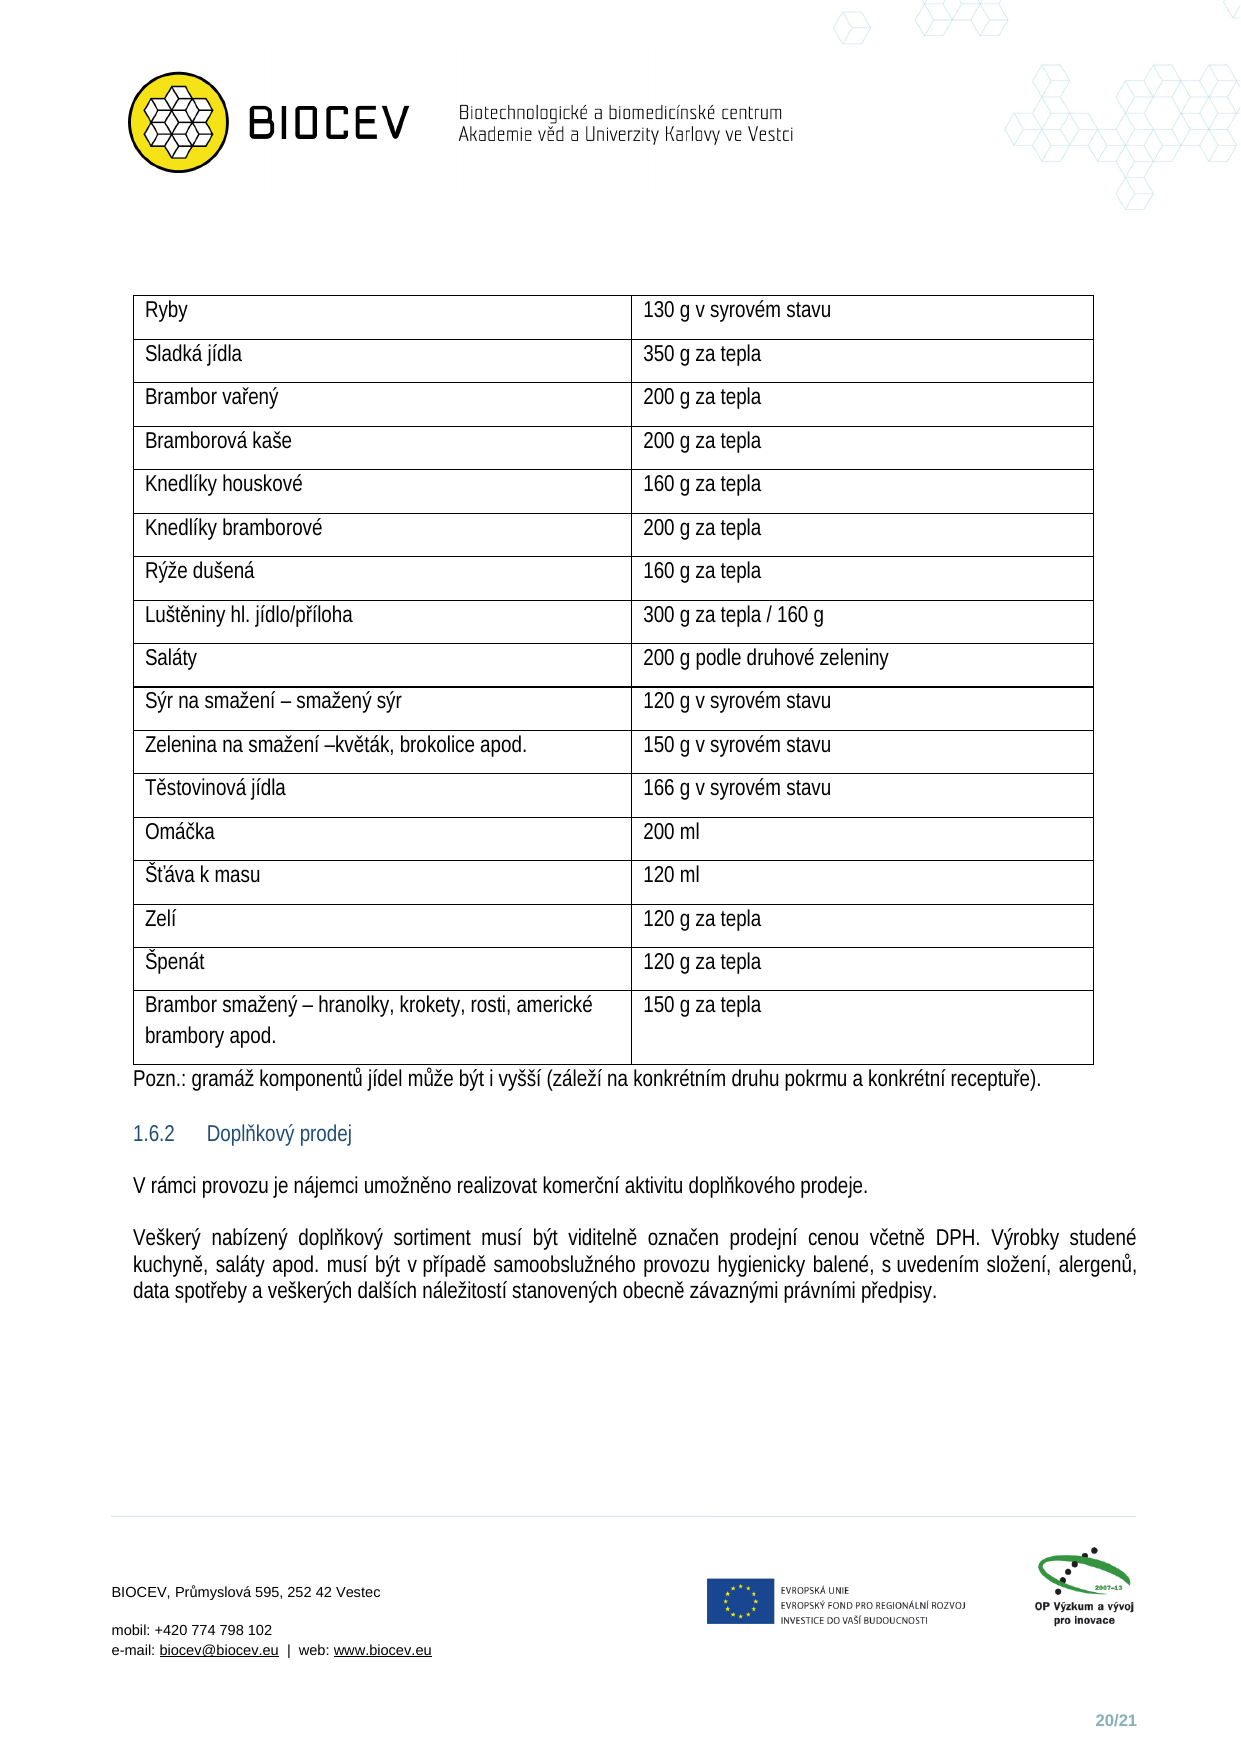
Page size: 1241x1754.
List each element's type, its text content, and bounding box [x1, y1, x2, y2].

picture [103, 44, 817, 198]
picture [658, 1534, 1182, 1639]
table_cell 160 g za tepla [632, 557, 1093, 599]
table_cell 120 g za tepla [632, 948, 1093, 990]
table_cell 130 g v syrovém stavu [632, 296, 1093, 339]
table_cell 300 g za tepla / 160 g [632, 601, 1093, 643]
table_cell Šťáva k masu [134, 861, 631, 903]
subtitle Doplňkový prodej [133, 1120, 1137, 1147]
table_cell 200 g za tepla [632, 514, 1093, 556]
table_cell Knedlíky houskové [134, 470, 631, 513]
table_cell Ryby [134, 296, 631, 339]
text V rámci provozu je nájemci umožněno realizovat komerční aktivitu doplňkového prodeje. [133, 1172, 1137, 1198]
table_cell 200 g podle druhové zeleniny [632, 644, 1093, 686]
picture [831, 0, 1241, 210]
table_cell Špenát [134, 948, 631, 990]
table_cell Bramborová kaše [134, 427, 631, 469]
table_cell Zelí [134, 905, 631, 947]
text Veškerý nabízený doplňkový sortiment musí být viditelně označen prodejní cenou včetně DPH. Výrobky studené kuchyně, saláty apod. musí být v případě samoobslužného provozu hygienicky balené, s uvedením složení, alergenů, data spotřeby a veškerých dalších náležitostí stanovených obecně závaznými právními předpisy. [133, 1224, 1137, 1303]
table_cell 160 g za tepla [632, 470, 1093, 513]
table_cell 120 ml [632, 861, 1093, 903]
table_cell Těstovinová jídla [134, 774, 631, 817]
table_cell 166 g v syrovém stavu [632, 774, 1093, 817]
table_cell Saláty [134, 644, 631, 686]
table_cell Omáčka [134, 818, 631, 860]
text Pozn.: gramáž komponentů jídel může být i vyšší (záleží na konkrétním druhu pokrmu a konkrétní receptuře). [133, 1065, 1137, 1091]
table_cell Sýr na smažení – smažený sýr [134, 688, 631, 730]
table_cell Brambor smažený – hranolky, krokety, rosti, americké brambory apod. [134, 991, 631, 1064]
table_cell Zelenina na smažení –květák, brokolice apod. [134, 731, 631, 773]
table_cell 350 g za tepla [632, 340, 1093, 382]
table_cell Sladká jídla [134, 340, 631, 382]
table_cell 150 g v syrovém stavu [632, 731, 1093, 773]
table_cell 120 g za tepla [632, 905, 1093, 947]
table_cell Brambor vařený [134, 383, 631, 426]
table_cell 200 ml [632, 818, 1093, 860]
table_cell Rýže dušená [134, 557, 631, 599]
table_cell 200 g za tepla [632, 427, 1093, 469]
table_cell 150 g za tepla [632, 991, 1093, 1064]
table_cell Luštěniny hl. jídlo/příloha [134, 601, 631, 643]
table_cell Knedlíky bramborové [134, 514, 631, 556]
table_cell 200 g za tepla [632, 383, 1093, 426]
table_cell 120 g v syrovém stavu [632, 688, 1093, 730]
